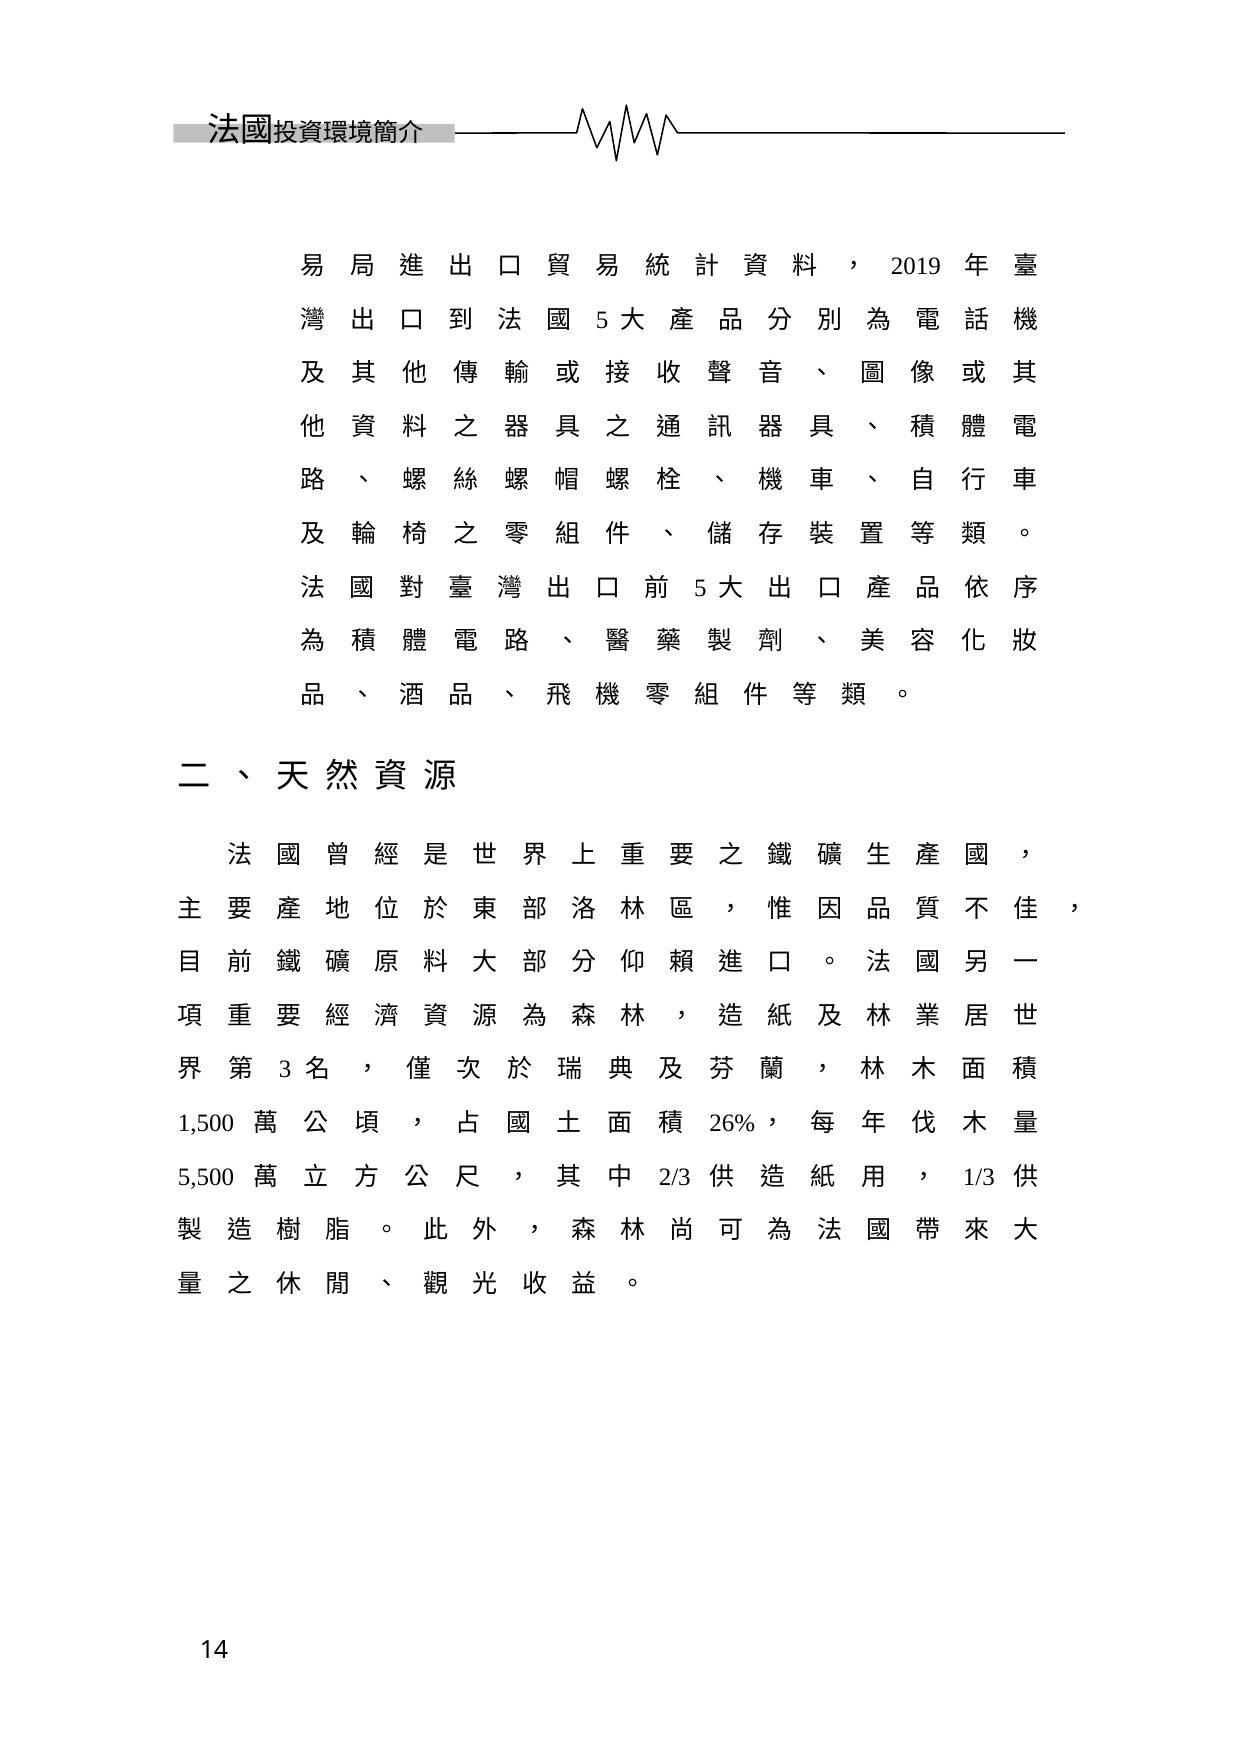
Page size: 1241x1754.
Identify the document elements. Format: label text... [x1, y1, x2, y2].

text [276, 237, 1063, 719]
text 二、天然資源 [178, 746, 1063, 799]
text 法國曾經是世界上重要之鐵礦生產國，主要產地位於東部洛林區，惟因品質不佳，目前鐵礦原料大部分仰賴進口。法國另一項重要經濟資源為森林，造紙及林業居世界第3名，僅次於瑞典及芬蘭，林木面積1,500萬公頃，占國土面積26%，每年伐木量5,500萬立方公尺，其中2/3供造紙用，1/3供製造樹脂。此外，森林尚可為法國帶來大量之休閒、觀光收益。 [178, 826, 1063, 1308]
